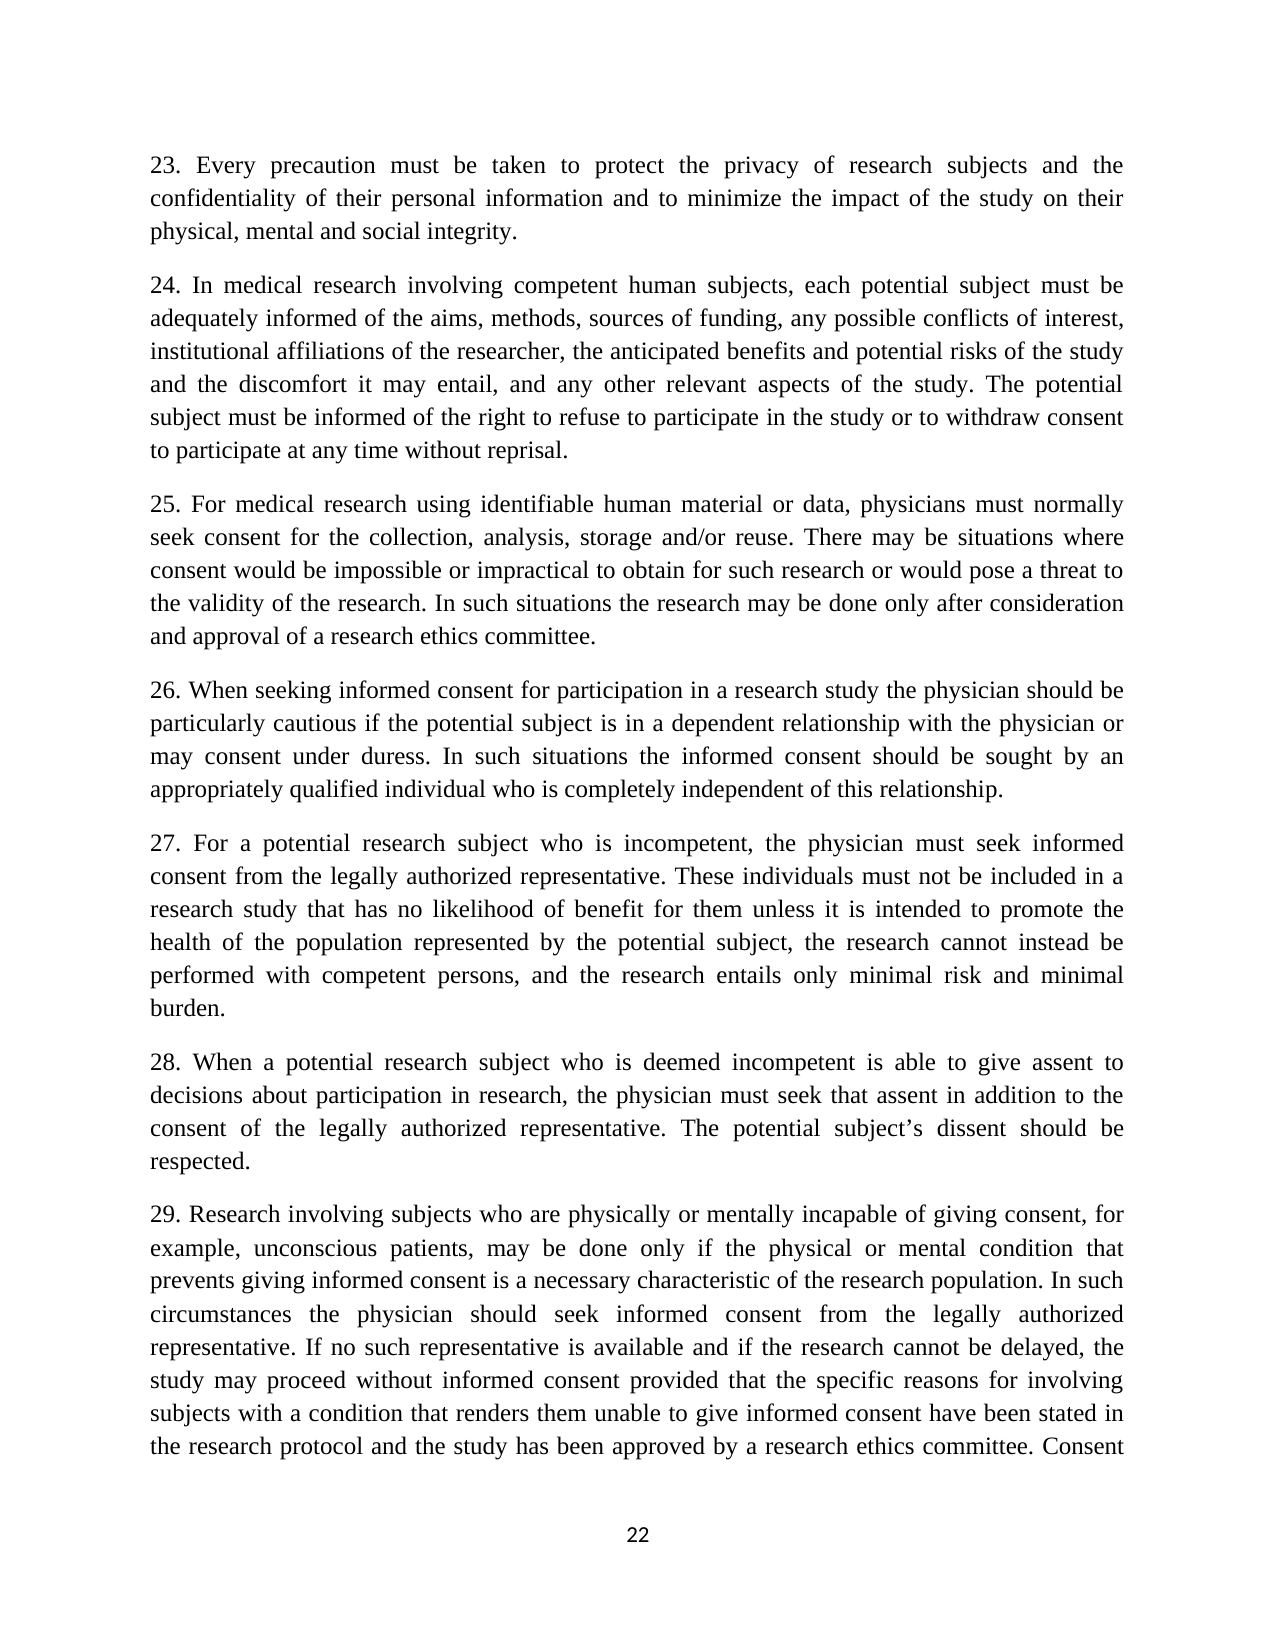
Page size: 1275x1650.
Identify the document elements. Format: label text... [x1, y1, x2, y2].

text 28. When a potential research subject who is deemed incompetent is able to give assent to decisions about participation in research, the physician must seek that assent in addition to the consent of the legally authorized representative. The potential subject’s dissent should be respected. [150, 1047, 1125, 1174]
text 23. Every precaution must be taken to protect the privacy of research subjects and the confidentiality of their personal information and to minimize the impact of the study on their physical, mental and social integrity. [150, 150, 1125, 245]
text 24. In medical research involving competent human subjects, each potential subject must be adequately informed of the aims, methods, sources of funding, any possible conflicts of interest, institutional affiliations of the researcher, the anticipated benefits and potential risks of the study and the discomfort it may entail, and any other relevant aspects of the study. The potential subject must be informed of the right to refuse to participate in the study or to withdraw consent to participate at any time without reprisal. [150, 270, 1125, 464]
text 26. When seeking informed consent for participation in a research study the physician should be particularly cautious if the potential subject is in a dependent relationship with the physician or may consent under duress. In such situations the informed consent should be sought by an appropriately qualified individual who is completely independent of this relationship. [150, 675, 1125, 803]
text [150, 1199, 1125, 1459]
text 27. For a potential research subject who is incompetent, the physician must seek informed consent from the legally authorized representative. These individuals must not be included in a research study that has no likelihood of benefit for them unless it is intended to promote the health of the population represented by the potential subject, the research cannot instead be performed with competent persons, and the research entails only minimal risk and minimal burden. [150, 828, 1125, 1022]
text 25. For medical research using identifiable human material or data, physicians must normally seek consent for the collection, analysis, storage and/or reuse. There may be situations where consent would be impossible or impractical to obtain for such research or would pose a threat to the validity of the research. In such situations the research may be done only after consideration and approval of a research ethics committee. [150, 489, 1125, 650]
